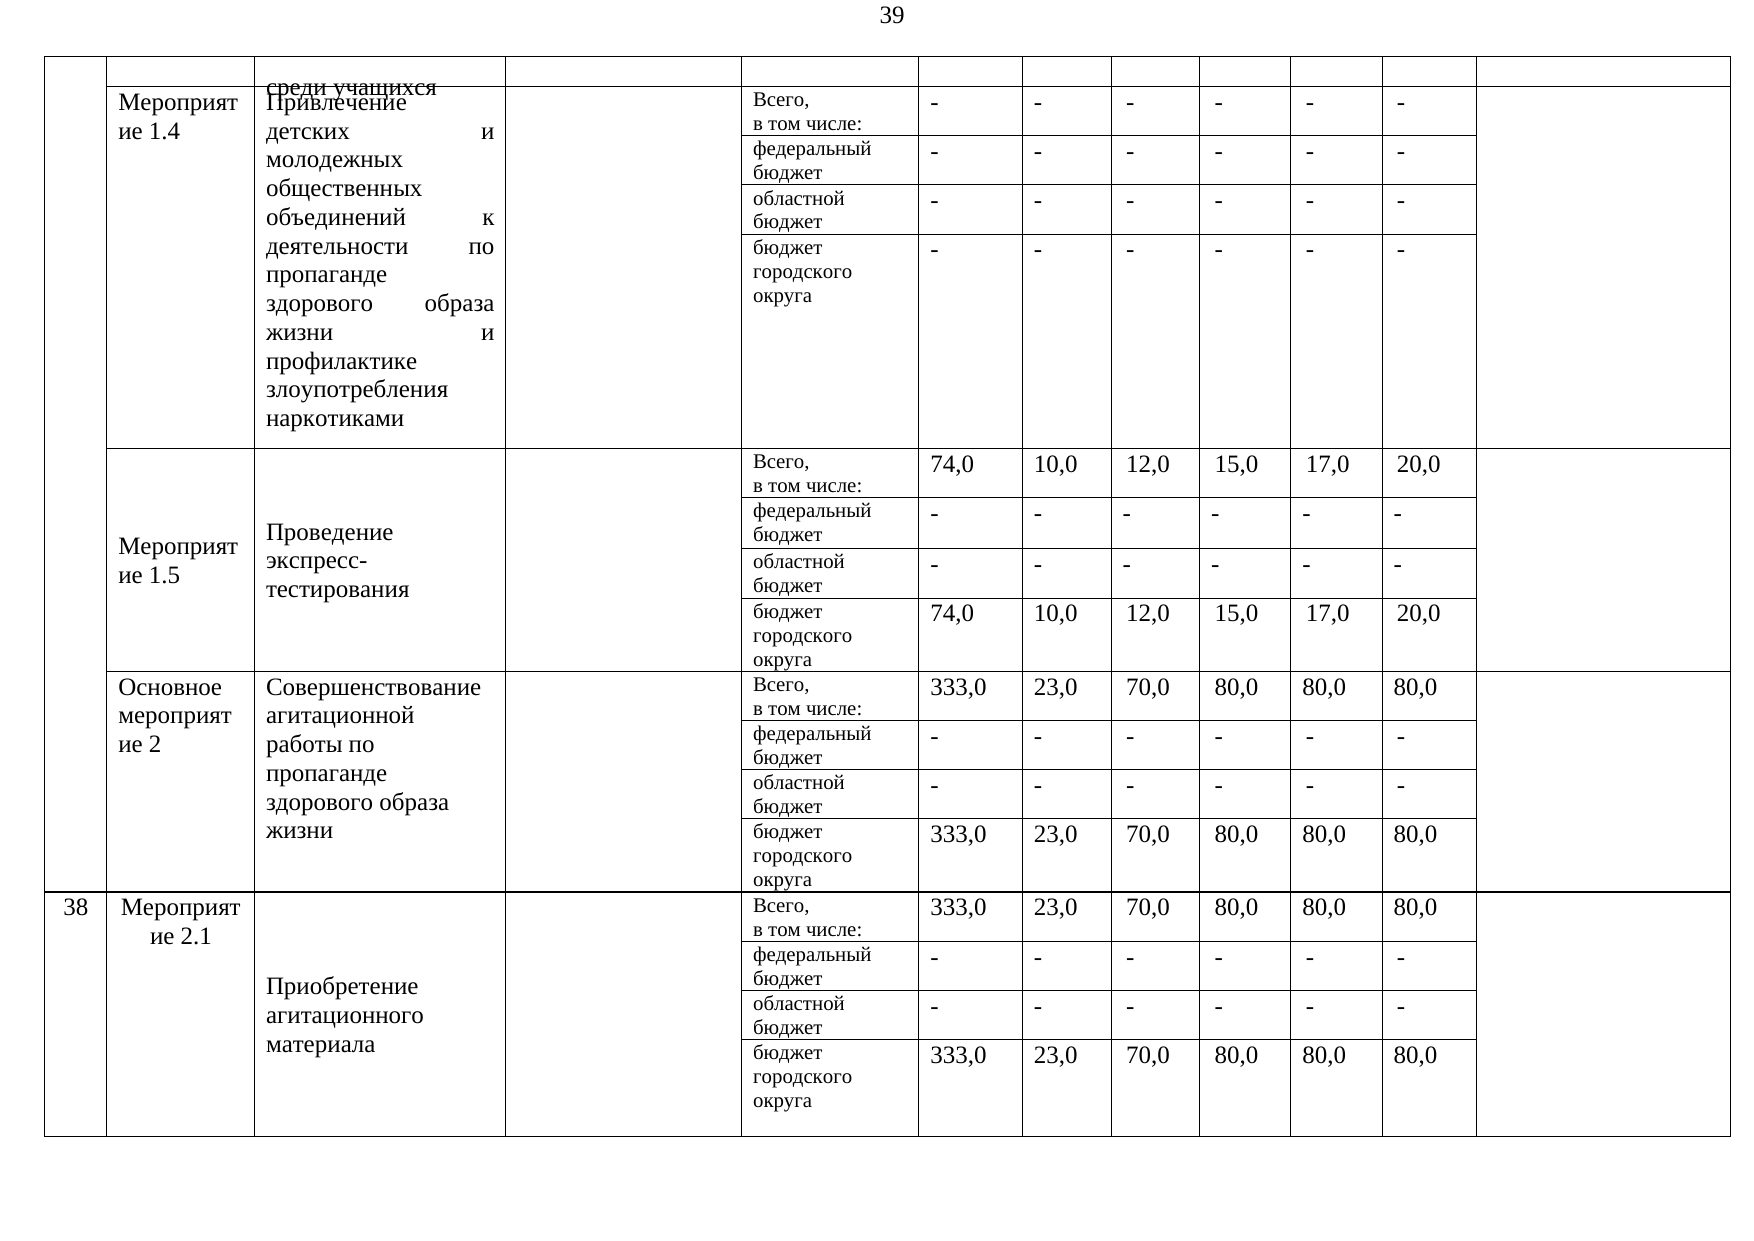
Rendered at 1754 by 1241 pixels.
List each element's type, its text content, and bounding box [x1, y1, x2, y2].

table_cell - [1200, 991, 1290, 1039]
table_cell - [1023, 770, 1111, 818]
table_cell - [1112, 721, 1199, 769]
table_cell Всего, в том числе: [742, 893, 918, 941]
table_cell 20,0 [1383, 599, 1476, 671]
table_cell - [1023, 498, 1111, 548]
table_cell федеральный бюджет [742, 721, 918, 769]
table_cell 15,0 [1200, 599, 1290, 671]
table_cell - [1383, 185, 1476, 233]
table_cell 74,0 [919, 449, 1022, 497]
table_cell - [1023, 57, 1111, 86]
table_cell - [1291, 235, 1382, 448]
table_cell - [919, 991, 1022, 1039]
table_cell 17,0 [1291, 449, 1382, 497]
table_cell - [1383, 498, 1476, 548]
table_cell - [1383, 136, 1476, 184]
table_cell - [919, 942, 1022, 990]
table_cell - [1023, 721, 1111, 769]
table_cell - [1200, 136, 1290, 184]
table_cell - [1112, 549, 1199, 597]
table_cell 23,0 [1023, 1040, 1111, 1136]
table_cell - [1383, 235, 1476, 448]
table_cell [506, 449, 741, 671]
table_cell Совершенствование агитационной работы по пропаганде здорового образа жизни [255, 672, 505, 891]
table_cell - [919, 235, 1022, 448]
table_cell 80,0 [1291, 819, 1382, 891]
table_cell 80,0 [1383, 1040, 1476, 1136]
table_cell Привлечение детских и молодежных общественных объединений к деятельности по пропаганде здорового образа жизни и профилактике злоупотребления наркотиками [255, 87, 505, 448]
table_cell - [1200, 498, 1290, 548]
table_cell 333,0 [919, 819, 1022, 891]
table_cell [1477, 449, 1730, 671]
table_cell Всего, в том числе: [742, 449, 918, 497]
table_cell - [1112, 235, 1199, 448]
table_cell - [919, 498, 1022, 548]
table_cell 70,0 [1112, 893, 1199, 941]
table_cell 23,0 [1023, 672, 1111, 720]
table_cell - [919, 721, 1022, 769]
table_cell - [1112, 498, 1199, 548]
table_cell Всего, в том числе: [742, 87, 918, 135]
table_cell - [1291, 942, 1382, 990]
table_cell федеральный бюджет [742, 136, 918, 184]
table_cell - [1023, 185, 1111, 233]
table_cell - [1291, 185, 1382, 233]
table_cell - [1383, 57, 1476, 86]
table_cell Мероприятие 2.1 [107, 893, 254, 1136]
table_cell [1477, 672, 1730, 891]
table_cell - [919, 57, 1022, 86]
table_cell - [1200, 942, 1290, 990]
table_cell 80,0 [1383, 819, 1476, 891]
table_cell бюджет городского округа [742, 1040, 918, 1136]
table_cell - [1200, 549, 1290, 597]
table_cell 38 [45, 893, 106, 1136]
table_cell бюджет городского округа [742, 599, 918, 671]
table_cell - [1200, 87, 1290, 135]
table_cell - [1023, 235, 1111, 448]
table_cell 17,0 [1291, 599, 1382, 671]
table_cell - [1112, 87, 1199, 135]
table_cell Мероприятие 1.5 [107, 449, 254, 671]
table_cell - [919, 87, 1022, 135]
table_cell 80,0 [1291, 893, 1382, 941]
table_cell - [1023, 991, 1111, 1039]
table_cell - [1291, 57, 1382, 86]
table_cell - [919, 549, 1022, 597]
table_cell 80,0 [1200, 1040, 1290, 1136]
table_cell [1477, 893, 1730, 1136]
table_cell 15,0 [1200, 449, 1290, 497]
table_cell - [1112, 57, 1199, 86]
table_cell - [1383, 721, 1476, 769]
table_cell - [1291, 136, 1382, 184]
table_cell бюджет городского округа [742, 819, 918, 891]
table_cell 80,0 [1200, 672, 1290, 720]
table_cell Основное мероприятие 2 [107, 672, 254, 891]
table_cell - [1291, 770, 1382, 818]
table_cell - [1291, 721, 1382, 769]
table_cell - [1200, 721, 1290, 769]
table_cell - [1383, 87, 1476, 135]
table_cell - [919, 185, 1022, 233]
table_cell Мероприятие 1.4 [107, 87, 254, 448]
table_cell - [1383, 991, 1476, 1039]
table_cell - [1200, 235, 1290, 448]
table_cell - [1291, 991, 1382, 1039]
table_cell - [919, 770, 1022, 818]
table_cell - [1112, 942, 1199, 990]
table_cell - [1383, 549, 1476, 597]
table_cell федеральный бюджет [742, 498, 918, 548]
table_cell 70,0 [1112, 672, 1199, 720]
table_cell - [1200, 57, 1290, 86]
table_cell областной бюджет [742, 991, 918, 1039]
table_cell 80,0 [1383, 672, 1476, 720]
table_cell - [1291, 87, 1382, 135]
table_cell - [1291, 498, 1382, 548]
table_cell 23,0 [1023, 893, 1111, 941]
table_cell - [1023, 942, 1111, 990]
table_cell - [1112, 991, 1199, 1039]
table_cell - [1023, 136, 1111, 184]
table_cell 80,0 [1200, 819, 1290, 891]
table_cell - [1112, 185, 1199, 233]
table_cell - [1383, 770, 1476, 818]
table_cell Всего, в том числе: [742, 672, 918, 720]
table_cell 10,0 [1023, 449, 1111, 497]
table_cell 12,0 [1112, 599, 1199, 671]
table_cell Проведение экспресс-тестирования [255, 449, 505, 671]
table_cell [506, 893, 741, 1136]
table_cell 333,0 [919, 893, 1022, 941]
table_cell 20,0 [1383, 449, 1476, 497]
table_cell - [1112, 770, 1199, 818]
table_cell областной бюджет [742, 185, 918, 233]
table_cell федеральный бюджет [742, 942, 918, 990]
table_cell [742, 57, 918, 86]
table_cell 333,0 [919, 672, 1022, 720]
table_cell 10,0 [1023, 599, 1111, 671]
table_cell 70,0 [1112, 1040, 1199, 1136]
table_cell 12,0 [1112, 449, 1199, 497]
table_cell бюджет городского округа [742, 235, 918, 448]
table_cell 74,0 [919, 599, 1022, 671]
table_cell - [1112, 136, 1199, 184]
table_cell 80,0 [1291, 1040, 1382, 1136]
table_cell - [1023, 87, 1111, 135]
table_cell - [1383, 942, 1476, 990]
table_cell - [1200, 770, 1290, 818]
table_cell областной бюджет [742, 770, 918, 818]
table_cell областной бюджет [742, 549, 918, 597]
table_cell [506, 672, 741, 891]
table_cell 333,0 [919, 1040, 1022, 1136]
table_cell - [1200, 185, 1290, 233]
table_cell 80,0 [1291, 672, 1382, 720]
table_cell 80,0 [1200, 893, 1290, 941]
table_cell 70,0 [1112, 819, 1199, 891]
table_cell 80,0 [1383, 893, 1476, 941]
table_cell - [1291, 549, 1382, 597]
table_cell 23,0 [1023, 819, 1111, 891]
table_cell [506, 87, 741, 448]
table_cell Приобретение агитационного материала [255, 893, 505, 1136]
table_cell - [1023, 549, 1111, 597]
table_cell - [919, 136, 1022, 184]
table_cell [1477, 87, 1730, 448]
